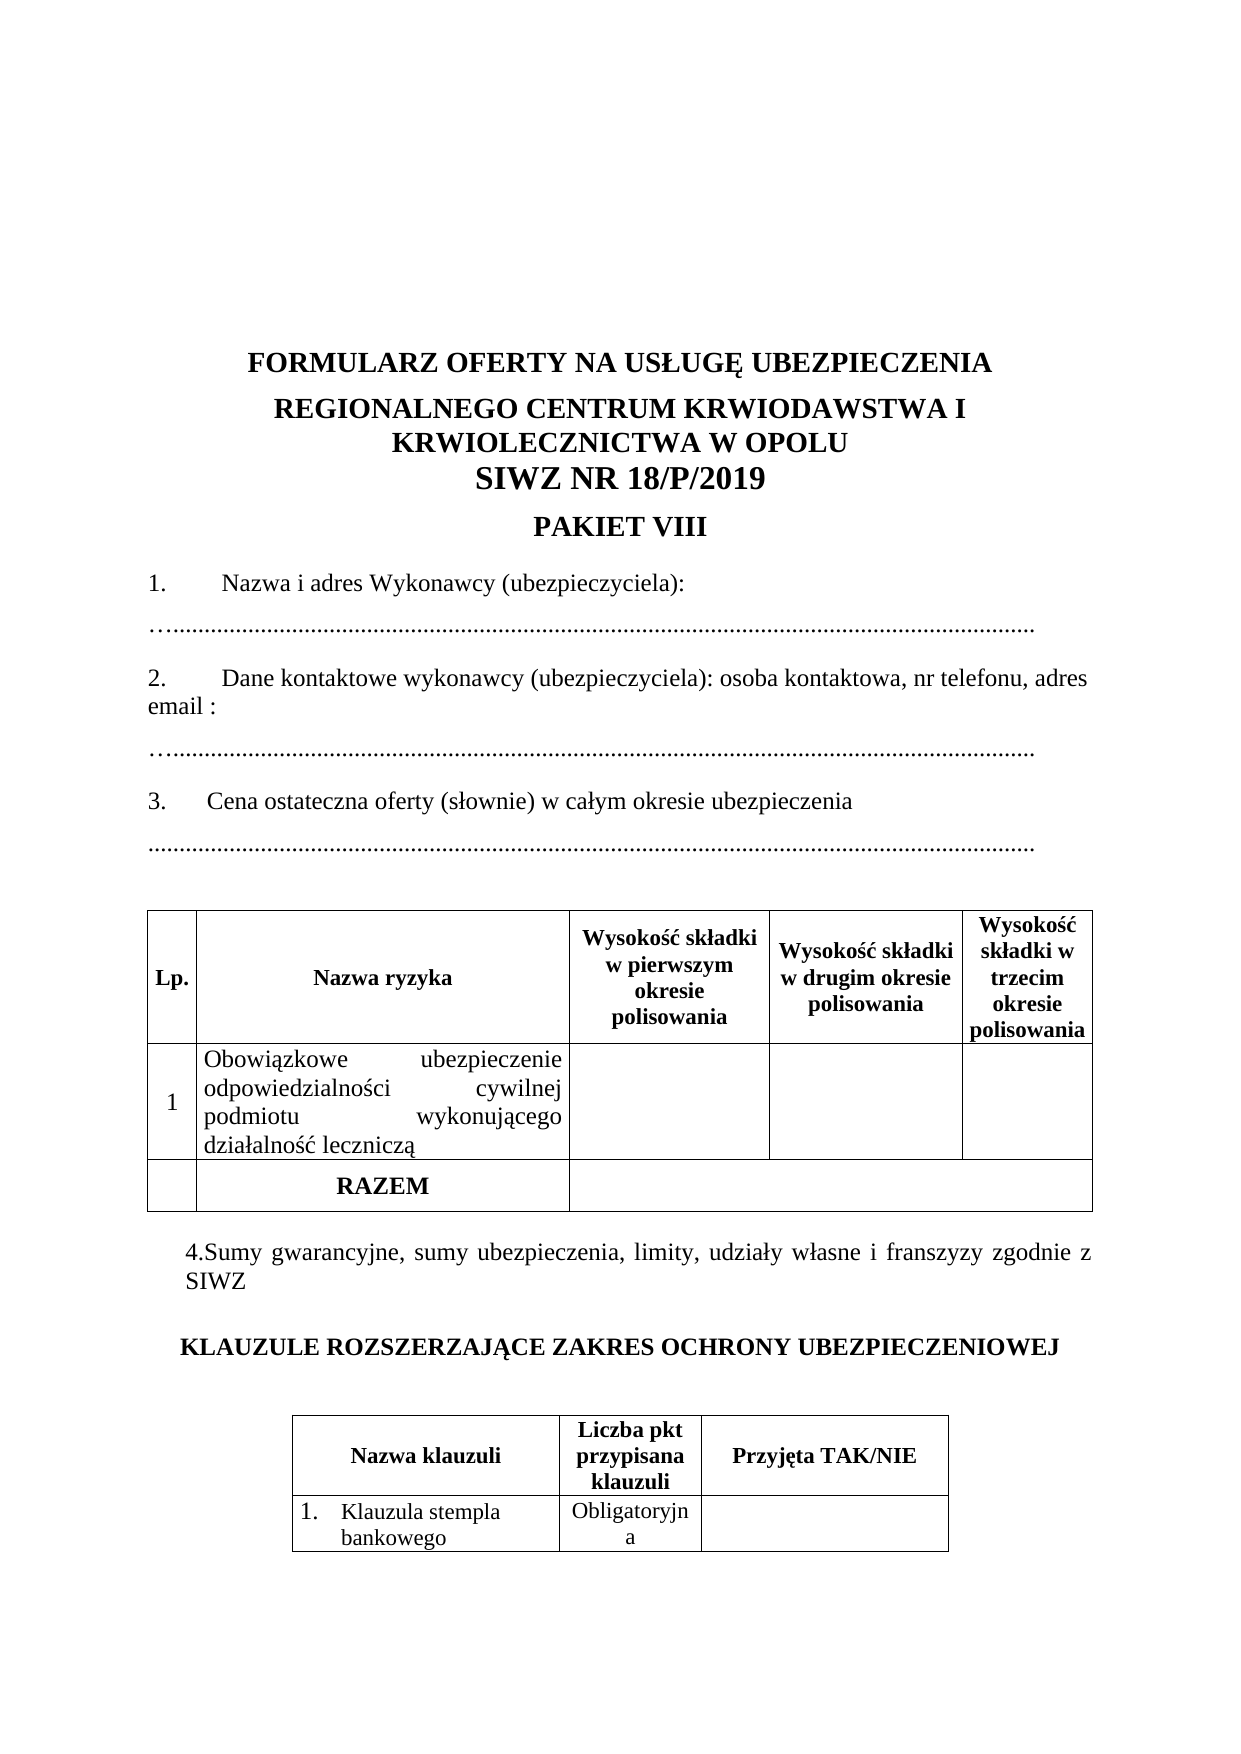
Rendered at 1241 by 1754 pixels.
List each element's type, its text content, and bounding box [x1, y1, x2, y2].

table_cell [770, 1044, 962, 1159]
text PAKIET VIII [148, 509, 1093, 543]
table_header Nazwa ryzyka [197, 911, 569, 1043]
list Dane kontaktowe wykonawcy (ubezpieczyciela): osoba kontaktowa, nr telefonu, adres email : [148, 663, 1093, 720]
text 4.Sumy gwarancyjne, sumy ubezpieczenia, limity, udziały własne i franszyzy zgodnie z SIWZ [185, 1237, 1093, 1294]
table_header Liczba pkt przypisana klauzuli [560, 1416, 701, 1495]
table_header Lp. [148, 911, 196, 1043]
table_header Wysokość składki w drugim okresie polisowania [770, 911, 962, 1043]
table_cell Obowiązkowe ubezpieczenie odpowiedzialności cywilnej podmiotu wykonującego działalność leczniczą [197, 1044, 569, 1159]
text FORMULARZ OFERTY NA USŁUGĘ UBEZPIECZENIA [148, 345, 1093, 379]
table_cell [570, 1044, 769, 1159]
list Cena ostateczna oferty (słownie) w całym okresie ubezpieczenia [148, 786, 1093, 815]
table_cell [148, 1160, 196, 1211]
table_cell Klauzula stempla bankowego [293, 1496, 559, 1551]
table_cell [570, 1160, 1092, 1211]
list Nazwa i adres Wykonawcy (ubezpieczyciela): [148, 568, 1093, 596]
table_cell RAZEM [197, 1160, 569, 1211]
text REGIONALNEGO CENTRUM KRWIODAWSTWA I KRWIOLECZNICTWA W OPOLU [148, 391, 1093, 458]
text .............................................................................................................................................. [148, 828, 1093, 856]
table_cell [702, 1496, 948, 1551]
table_cell [963, 1044, 1092, 1159]
table_header Wysokość składki w trzecim okresie polisowania [963, 911, 1092, 1043]
table_cell Obligatoryjna [560, 1496, 701, 1551]
table_header Nazwa klauzuli [293, 1416, 559, 1495]
text ….......................................................................................................................................... [148, 609, 1093, 638]
table_header Przyjęta TAK/NIE [702, 1416, 948, 1495]
table_cell 1 [148, 1044, 196, 1159]
text ….......................................................................................................................................... [148, 733, 1093, 761]
text KLAUZULE ROZSZERZAJĄCE ZAKRES OCHRONY UBEZPIECZENIOWEJ [148, 1332, 1093, 1389]
table_header Wysokość składki w pierwszym okresie polisowania [570, 911, 769, 1043]
text SIWZ NR 18/P/2019 [148, 458, 1093, 497]
